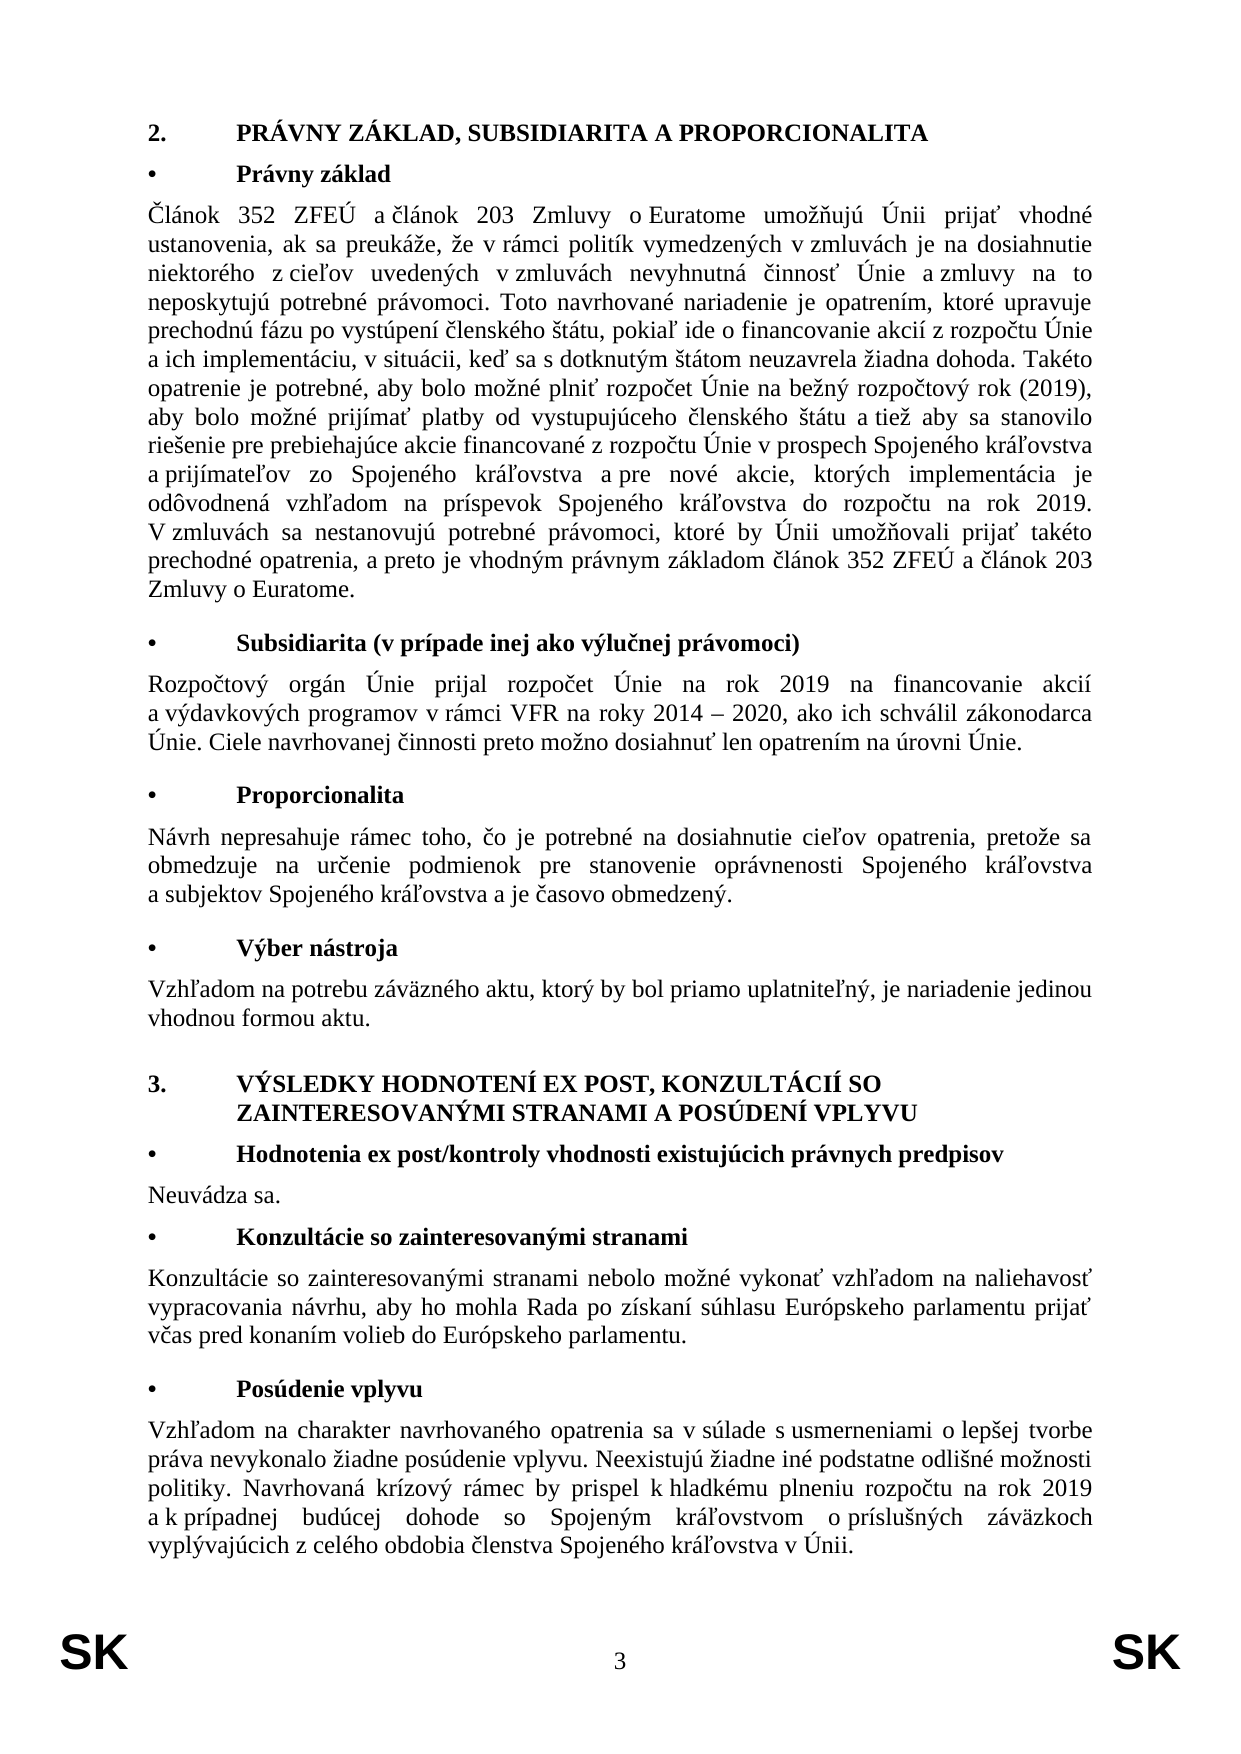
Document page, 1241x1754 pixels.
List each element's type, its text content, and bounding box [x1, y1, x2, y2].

subtitle • Konzultácie so zainteresovanými stranami [148, 1222, 1093, 1251]
subtitle • Posúdenie vplyvu [148, 1374, 1093, 1403]
subtitle • Proporcionalita [148, 781, 1093, 809]
subtitle • Právny základ [148, 159, 1093, 188]
subtitle Neuvádza sa. [148, 1181, 1093, 1209]
text Konzultácie so zainteresovanými stranami nebolo možné vykonať vzhľadom na naliehavosť vypracovania návrhu, aby ho mohla Rada po získaní súhlasu Európskeho parlamentu prijať včas pred konaním volieb do Európskeho parlamentu. [148, 1263, 1093, 1349]
text Rozpočtový orgán Únie prijal rozpočet Únie na rok 2019 na financovanie akcií a výdavkových programov v rámci VFR na roky 2014 – 2020, ako ich schválil zákonodarca Únie. Ciele navrhovanej činnosti preto možno dosiahnuť len opatrením na úrovni Únie. [148, 669, 1093, 756]
text Článok 352 ZFEÚ a článok 203 Zmluvy o Euratome umožňujú Únii prijať vhodné ustanovenia, ak sa preukáže, že v rámci politík vymedzených v zmluvách je na dosiahnutie niektorého z cieľov uvedených v zmluvách nevyhnutná činnosť Únie a zmluvy na to neposkytujú potrebné právomoci. Toto navrhované nariadenie je opatrením, ktoré upravuje prechodnú fázu po vystúpení členského štátu, pokiaľ ide o financovanie akcií z rozpočtu Únie a ich implementáciu, v situácii, keď sa s dotknutým štátom neuzavrela žiadna dohoda. Takéto opatrenie je potrebné, aby bolo možné plniť rozpočet Únie na bežný rozpočtový rok (2019), aby bolo možné prijímať platby od vystupujúceho členského štátu a tiež aby sa stanovilo riešenie pre prebiehajúce akcie financované z rozpočtu Únie v prospech Spojeného kráľovstva a prijímateľov zo Spojeného kráľovstva a pre nové akcie, ktorých implementácia je odôvodnená vzhľadom na príspevok Spojeného kráľovstva do rozpočtu na rok 2019. V zmluvách sa nestanovujú potrebné právomoci, ktoré by Únii umožňovali prijať takéto prechodné opatrenia, a preto je vhodným právnym základom článok 352 ZFEÚ a článok 203 Zmluvy o Euratome. [148, 201, 1093, 603]
subtitle 3. VÝSLEDKY HODNOTENÍ EX POST, KONZULTÁCIÍ SO ZAINTERESOVANÝMI STRANAMI A POSÚDENÍ VPLYVU [148, 1069, 1093, 1127]
subtitle 2. PRÁVNY ZÁKLAD, SUBSIDIARITA A PROPORCIONALITA [148, 118, 1093, 147]
text Vzhľadom na potrebu záväzného aktu, ktorý by bol priamo uplatniteľný, je nariadenie jedinou vhodnou formou aktu. [148, 974, 1093, 1032]
text Vzhľadom na charakter navrhovaného opatrenia sa v súlade s usmerneniami o lepšej tvorbe práva nevykonalo žiadne posúdenie vplyvu. Neexistujú žiadne iné podstatne odlišné možnosti politiky. Navrhovaná krízový rámec by prispel k hladkému plneniu rozpočtu na rok 2019 a k prípadnej budúcej dohode so Spojeným kráľovstvom o príslušných záväzkoch vyplývajúcich z celého obdobia členstva Spojeného kráľovstva v Únii. [148, 1416, 1093, 1559]
text Návrh nepresahuje rámec toho, čo je potrebné na dosiahnutie cieľov opatrenia, pretože sa obmedzuje na určenie podmienok pre stanovenie oprávnenosti Spojeného kráľovstva a subjektov Spojeného kráľovstva a je časovo obmedzený. [148, 822, 1093, 908]
subtitle • Subsidiarita (v prípade inej ako výlučnej právomoci) [148, 628, 1093, 657]
subtitle • Výber nástroja [148, 933, 1093, 962]
subtitle • Hodnotenia ex post/kontroly vhodnosti existujúcich právnych predpisov [148, 1139, 1093, 1168]
